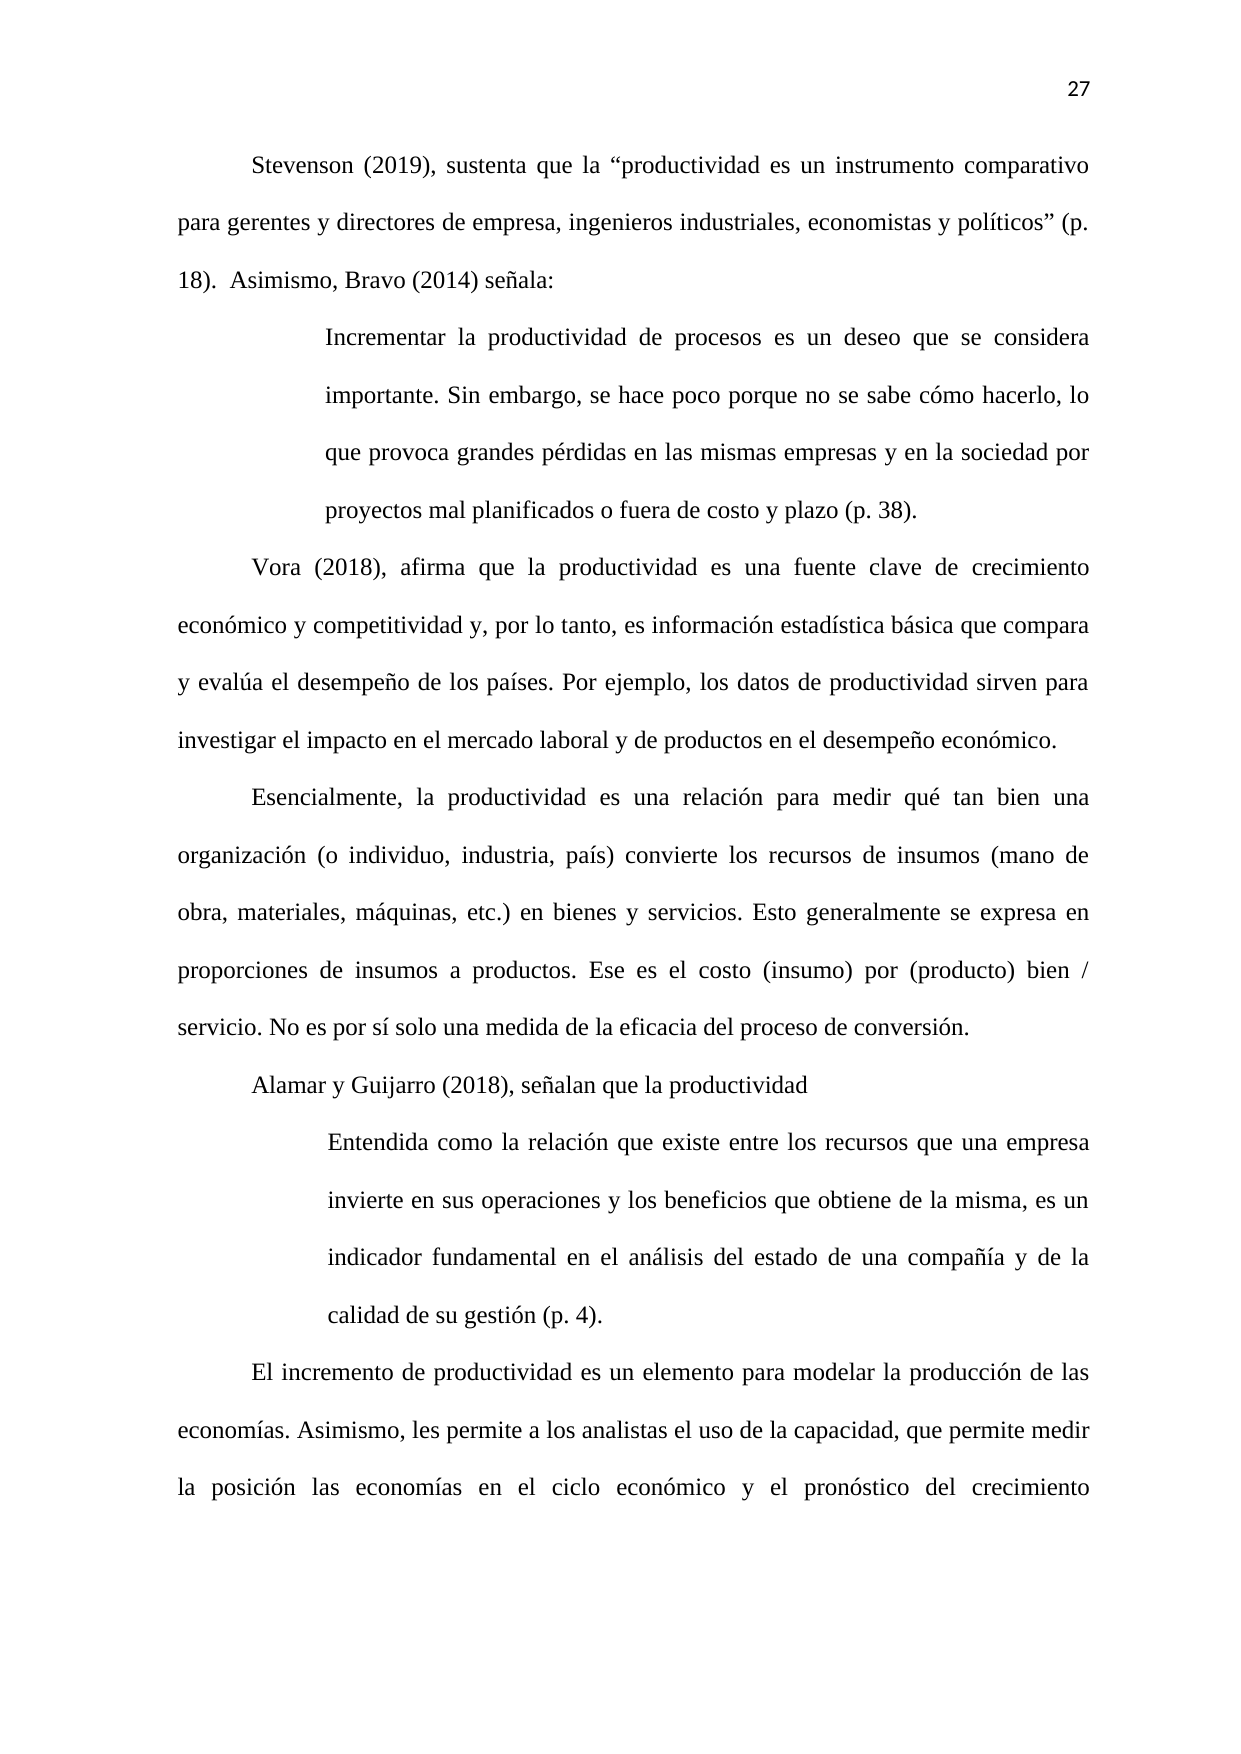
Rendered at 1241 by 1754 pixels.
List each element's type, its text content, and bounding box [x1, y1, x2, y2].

text Vora (2018), afirma que la productividad es una fuente clave de crecimiento económico y competitividad y, por lo tanto, es información estadística básica que compara y evalúa el desempeño de los países. Por ejemplo, los datos de productividad sirven para investigar el impacto en el mercado laboral y de productos en el desempeño económico. [177, 552, 1090, 754]
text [177, 1357, 1090, 1501]
text Esencialmente, la productividad es una relación para medir qué tan bien una organización (o individuo, industria, país) convierte los recursos de insumos (mano de obra, materiales, máquinas, etc.) en bienes y servicios. Esto generalmente se expresa en proporciones de insumos a productos. Ese es el costo (insumo) por (producto) bien / servicio. No es por sí solo una medida de la eficacia del proceso de conversión. [177, 782, 1090, 1041]
text Alamar y Guijarro (2018), señalan que la productividad [177, 1070, 1090, 1099]
text Incrementar la productividad de procesos es un deseo que se considera importante. Sin embargo, se hace poco porque no se sabe cómo hacerlo, lo que provoca grandes pérdidas en las mismas empresas y en la sociedad por proyectos mal planificados o fuera de costo y plazo (p. 38). [325, 322, 1090, 524]
text Entendida como la relación que existe entre los recursos que una empresa invierte en sus operaciones y los beneficios que obtiene de la misma, es un indicador fundamental en el análisis del estado de una compañía y de la calidad de su gestión (p. 4). [327, 1127, 1090, 1329]
text Stevenson (2019), sustenta que la “productividad es un instrumento comparativo para gerentes y directores de empresa, ingenieros industriales, economistas y políticos” (p. 18). Asimismo, Bravo (2014) señala: [177, 150, 1090, 294]
